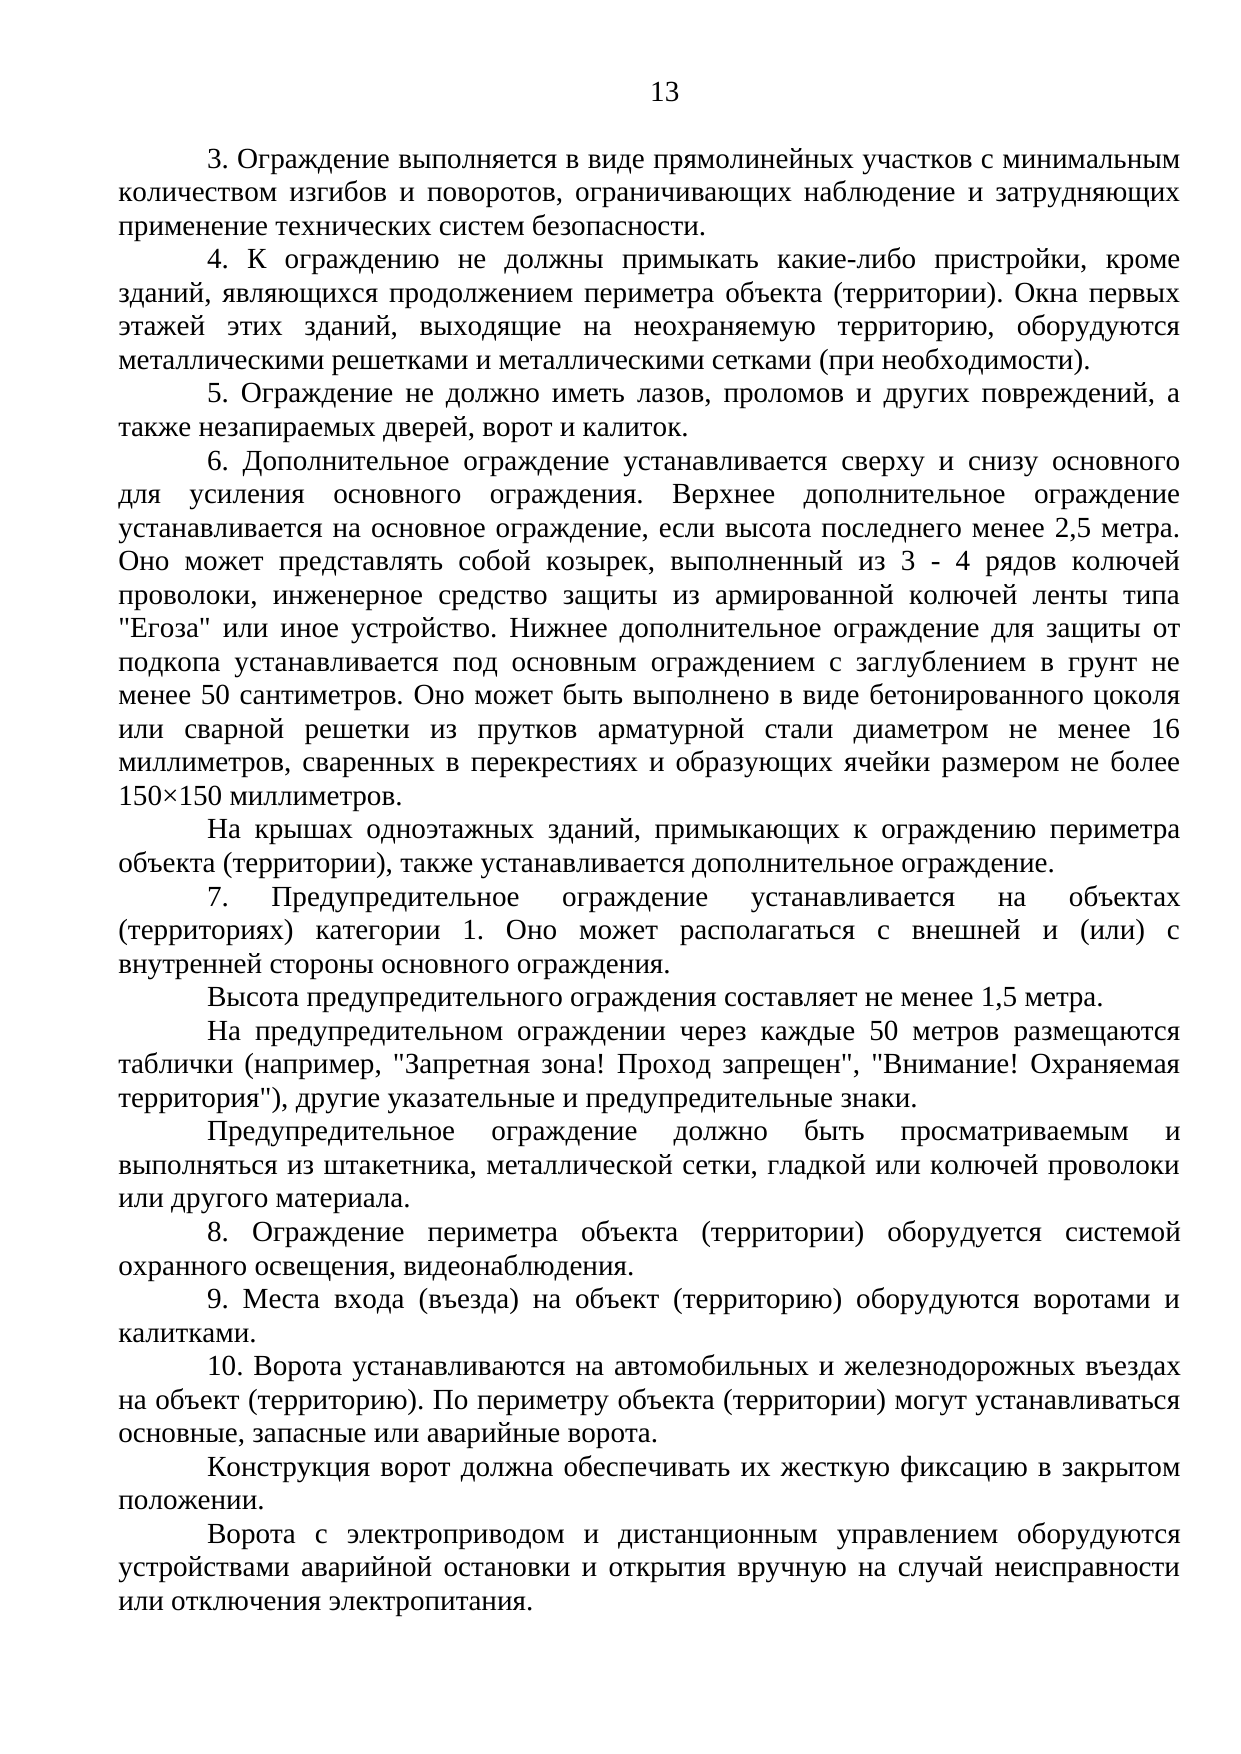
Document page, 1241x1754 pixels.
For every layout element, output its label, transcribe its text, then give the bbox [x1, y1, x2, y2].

text 8. Ограждение периметра объекта (территории) оборудуется системой охранного освещения, видеонаблюдения. [118, 1214, 1181, 1281]
text 10. Ворота устанавливаются на автомобильных и железнодорожных въездах на объект (территорию). По периметру объекта (территории) могут устанавливаться основные, запасные или аварийные ворота. [118, 1348, 1181, 1449]
text 3. Ограждение выполняется в виде прямолинейных участков с минимальным количеством изгибов и поворотов, ограничивающих наблюдение и затрудняющих применение технических систем безопасности. [118, 141, 1181, 241]
text Конструкция ворот должна обеспечивать их жесткую фиксацию в закрытом положении. [118, 1449, 1181, 1516]
text 9. Места входа (въезда) на объект (территорию) оборудуются воротами и калитками. [118, 1281, 1181, 1348]
text На предупредительном ограждении через каждые 50 метров размещаются таблички (например, "Запретная зона! Проход запрещен", "Внимание! Охраняемая территория"), другие указательные и предупредительные знаки. [118, 1013, 1181, 1113]
text Предупредительное ограждение должно быть просматриваемым и выполняться из штакетника, металлической сетки, гладкой или колючей проволоки или другого материала. [118, 1113, 1181, 1214]
text 4. К ограждению не должны примыкать какие-либо пристройки, кроме зданий, являющихся продолжением периметра объекта (территории). Окна первых этажей этих зданий, выходящие на неохраняемую территорию, оборудуются металлическими решетками и металлическими сетками (при необходимости). [118, 241, 1181, 376]
text Ворота с электроприводом и дистанционным управлением оборудуются устройствами аварийной остановки и открытия вручную на случай неисправности или отключения электропитания. [118, 1516, 1181, 1617]
text Высота предупредительного ограждения составляет не менее 1,5 метра. [118, 979, 1181, 1013]
text 6. Дополнительное ограждение устанавливается сверху и снизу основного для усиления основного ограждения. Верхнее дополнительное ограждение устанавливается на основное ограждение, если высота последнего менее 2,5 метра. Оно может представлять собой козырек, выполненный из 3 - 4 рядов колючей проволоки, инженерное средство защиты из армированной колючей ленты типа "Егоза" или иное устройство. Нижнее дополнительное ограждение для защиты от подкопа устанавливается под основным ограждением с заглублением в грунт не менее 50 сантиметров. Оно может быть выполнено в виде бетонированного цоколя или сварной решетки из прутков арматурной стали диаметром не менее 16 миллиметров, сваренных в перекрестиях и образующих ячейки размером не более 150×150 миллиметров. [118, 443, 1181, 812]
text На крышах одноэтажных зданий, примыкающих к ограждению периметра объекта (территории), также устанавливается дополнительное ограждение. [118, 812, 1181, 879]
text 7. Предупредительное ограждение устанавливается на объектах (территориях) категории 1. Оно может располагаться с внешней и (или) с внутренней стороны основного ограждения. [118, 879, 1181, 979]
text 5. Ограждение не должно иметь лазов, проломов и других повреждений, а также незапираемых дверей, ворот и калиток. [118, 376, 1181, 443]
